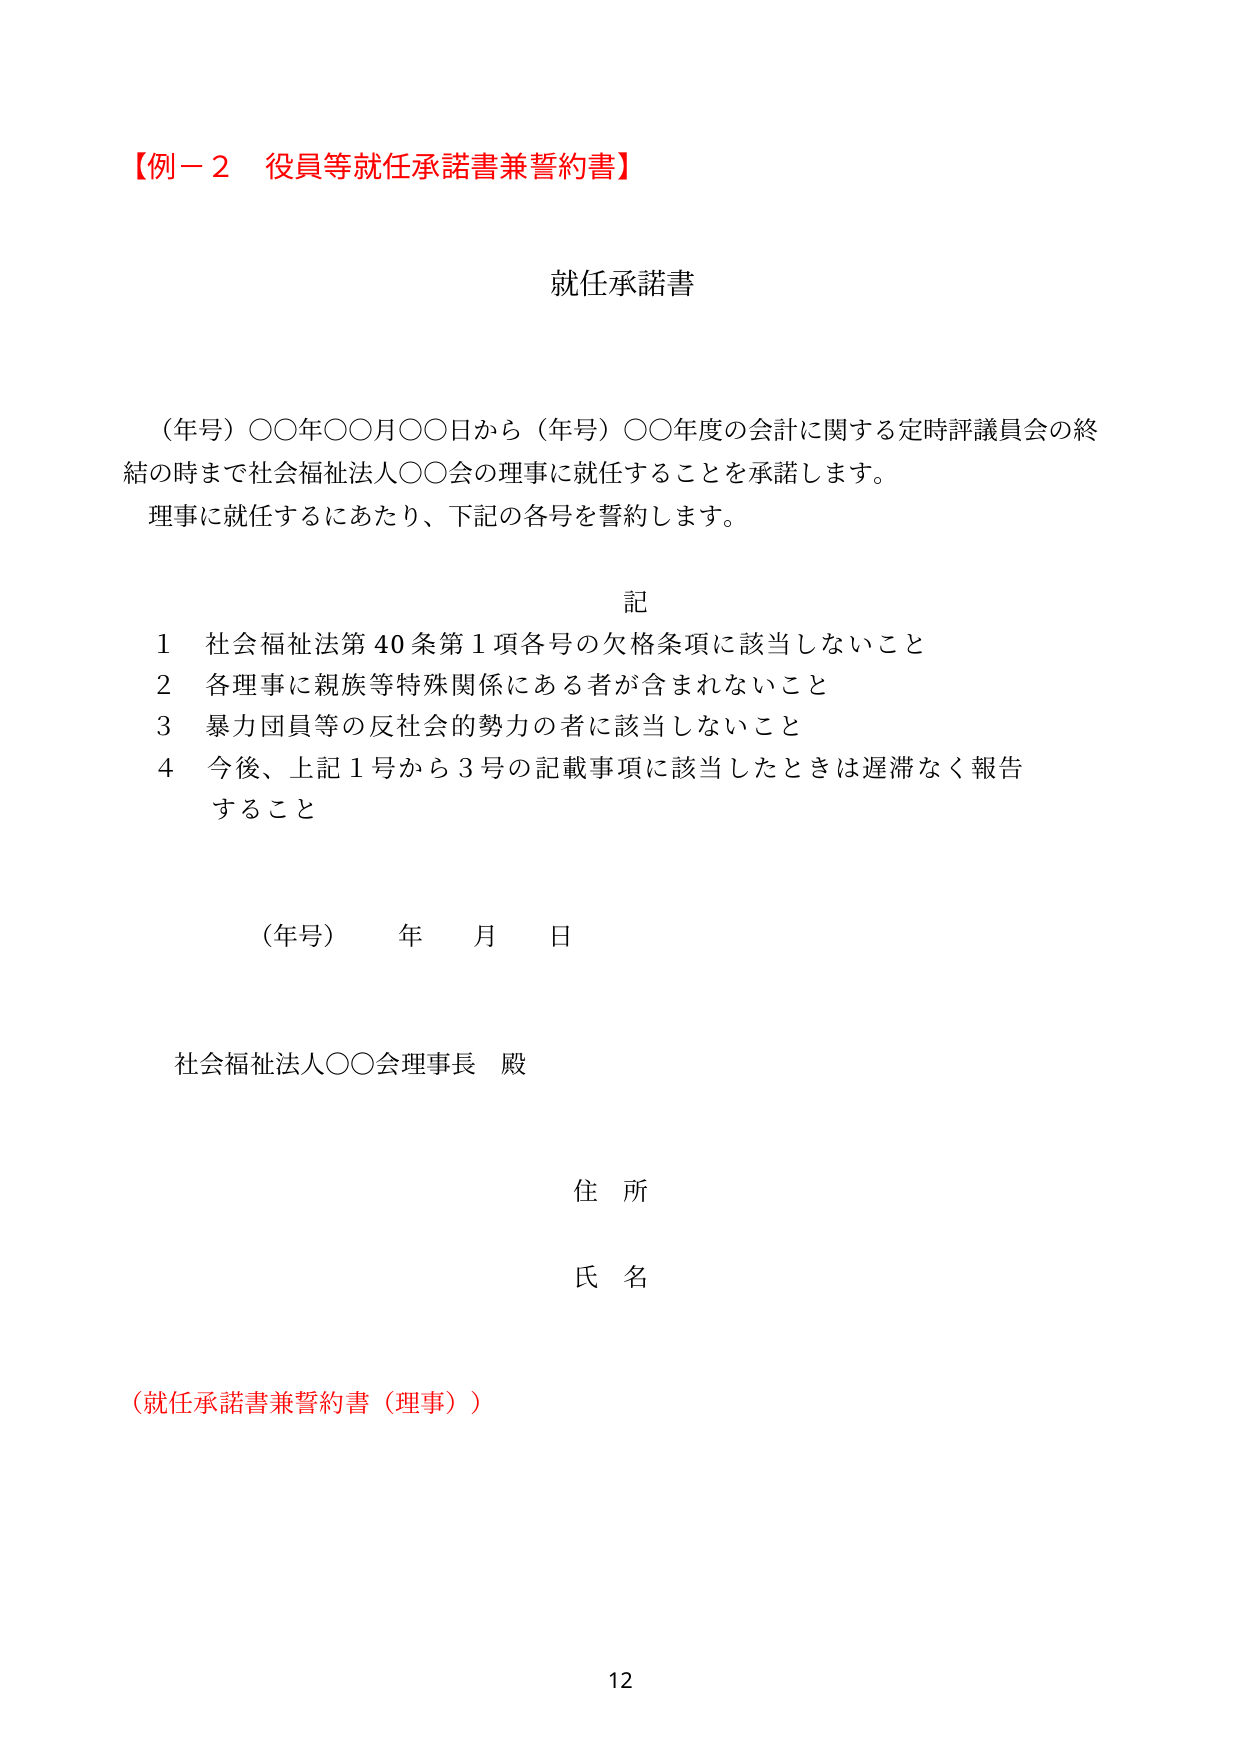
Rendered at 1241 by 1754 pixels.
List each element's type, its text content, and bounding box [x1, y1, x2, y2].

table_header 就任承諾書 （年号）○○年○○月○○日から（年号）○○年度の会計に関する定時評議員会の終結の時まで社会福祉法人○○会の理事に就任することを承諾します。 理事に就任するにあたり、下記の各号を誓約します。 記 １ 社会福祉法第40条第１項各号の欠格条項に該当しないこと ２ 各理事に親族等特殊関係にある者が含まれないこと ３ 暴力団員等の反社会的勢力の者に該当しないこと ４ 今後、上記１号から３号の記載事項に該当したときは遅滞なく報告 すること （年号） 年 月 日 社会福祉法人〇〇会理事長 殿 住 所 氏 名 [118, 202, 1128, 1383]
text 【例－２ 役員等就任承諾書兼誓約書】 [118, 127, 1122, 202]
text （就任承諾書兼誓約書（理事）） [118, 1383, 1122, 1420]
